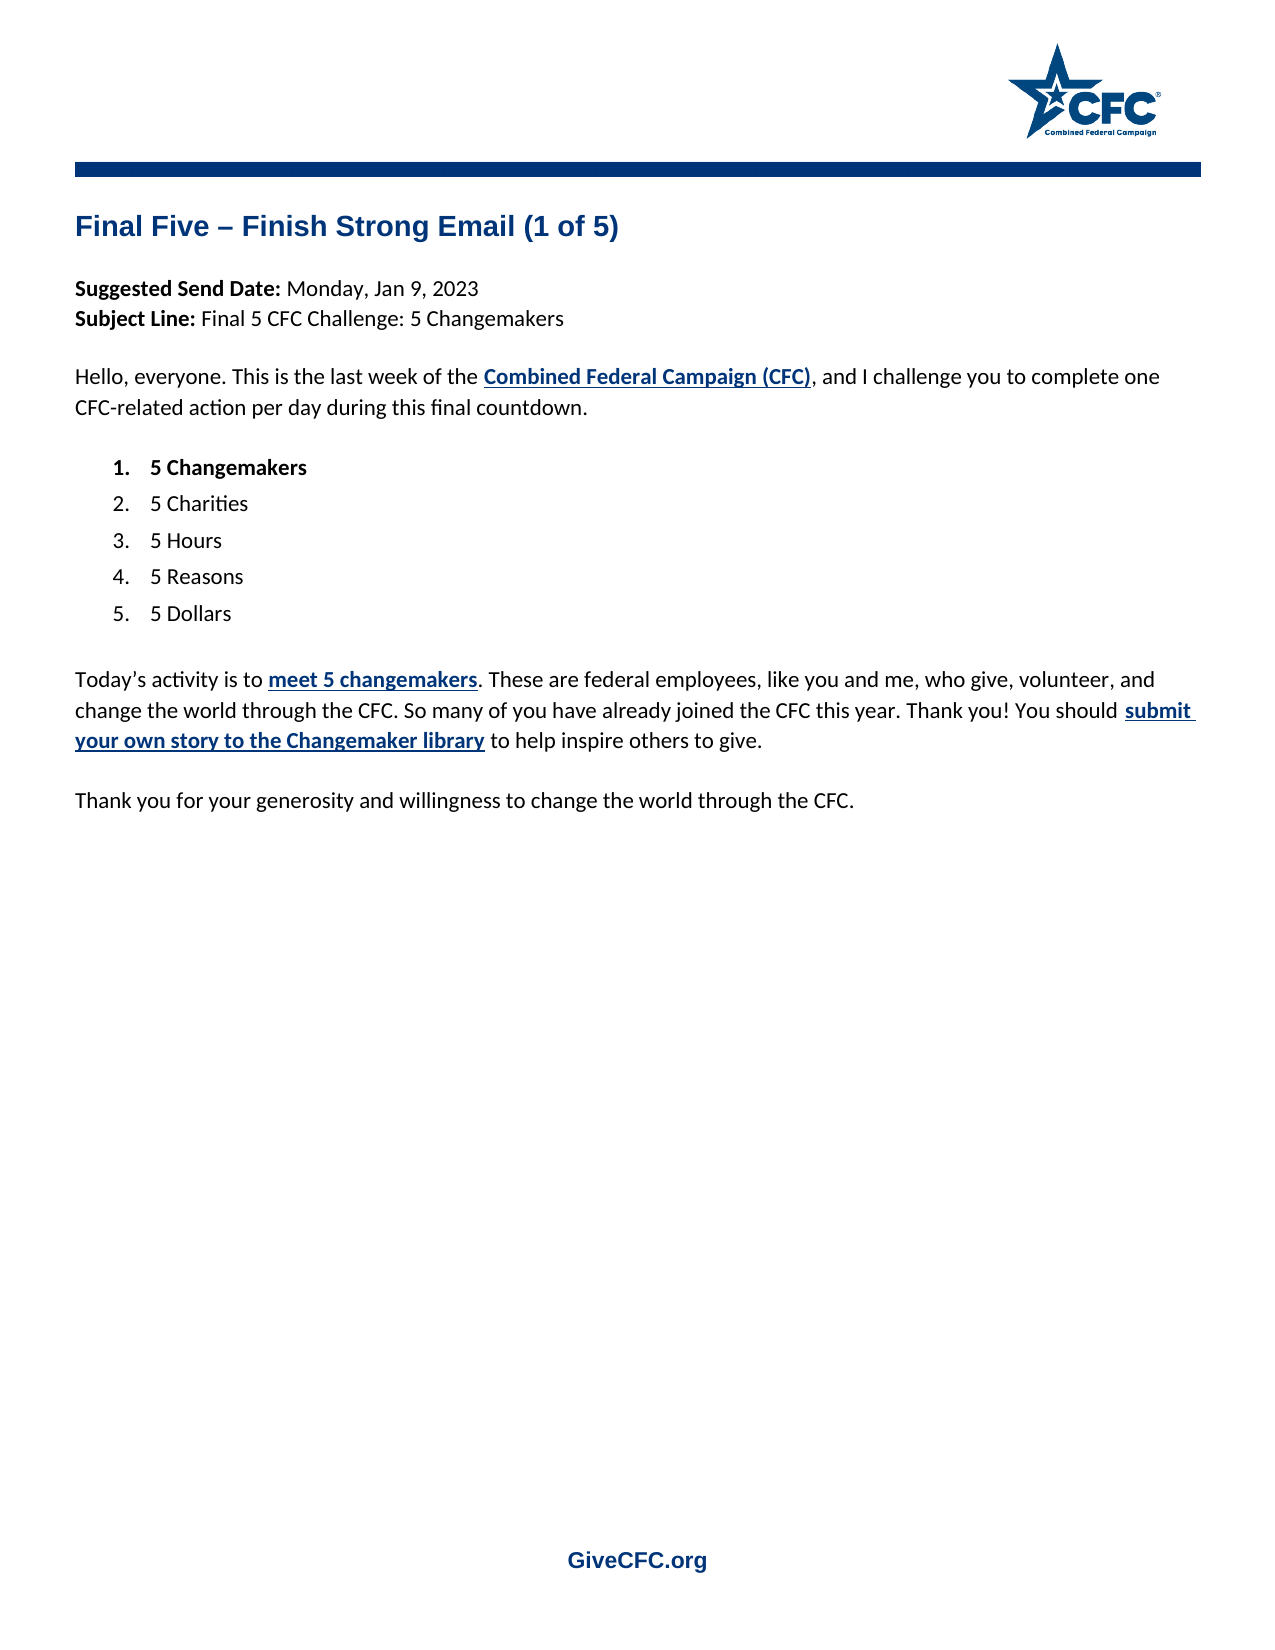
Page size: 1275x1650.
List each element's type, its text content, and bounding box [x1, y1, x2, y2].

text Subject Line: Final 5 CFC Challenge: 5 Changemakers [75, 304, 1200, 332]
list 5 Charities [112, 489, 1200, 518]
text Suggested Send Date: Monday, Jan 9, 2023 [75, 274, 1200, 302]
list 5 Hours [112, 526, 1200, 554]
list 5 Dollars [112, 599, 1200, 627]
text Today’s activity is to meet 5 changemakers. These are federal employees, like you and me, who give, volunteer, and change the world through the CFC. So many of you have already joined the CFC this year. Thank you! You should submit your own story to the Changemaker library to help inspire others to give. [75, 666, 1200, 754]
list 5 Reasons [112, 562, 1200, 591]
text Thank you for your generosity and willingness to change the world through the CFC. [75, 786, 1200, 814]
list 5 Changemakers [112, 453, 1200, 481]
subtitle Final Five – Finish Strong Email (1 of 5) [75, 75, 1200, 243]
text Hello, everyone. This is the last week of the Combined Federal Campaign (CFC), and I challenge you to complete one CFC-related action per day during this final countdown. [75, 362, 1200, 421]
picture [75, 0, 1201, 177]
